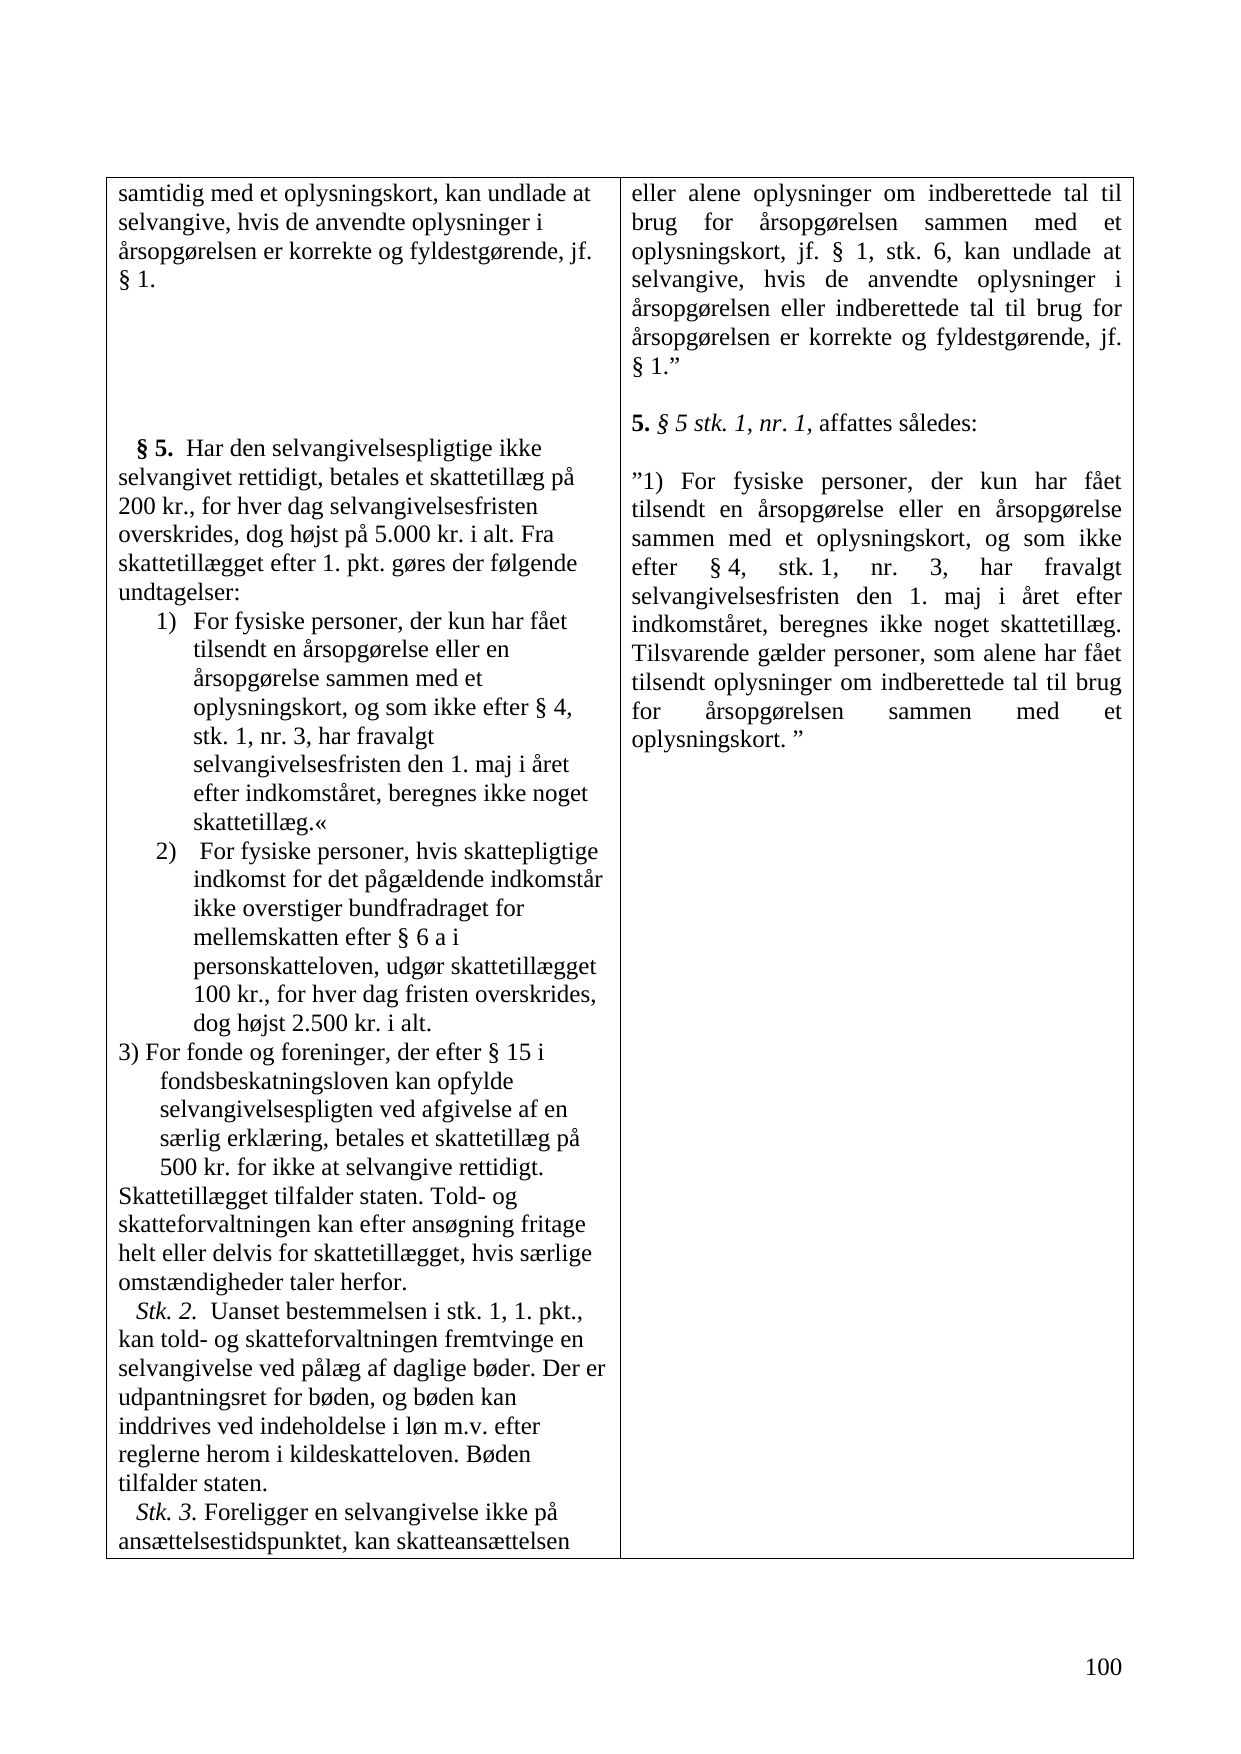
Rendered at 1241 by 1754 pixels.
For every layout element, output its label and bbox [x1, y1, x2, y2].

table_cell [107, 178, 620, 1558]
table_cell [621, 178, 1133, 1558]
